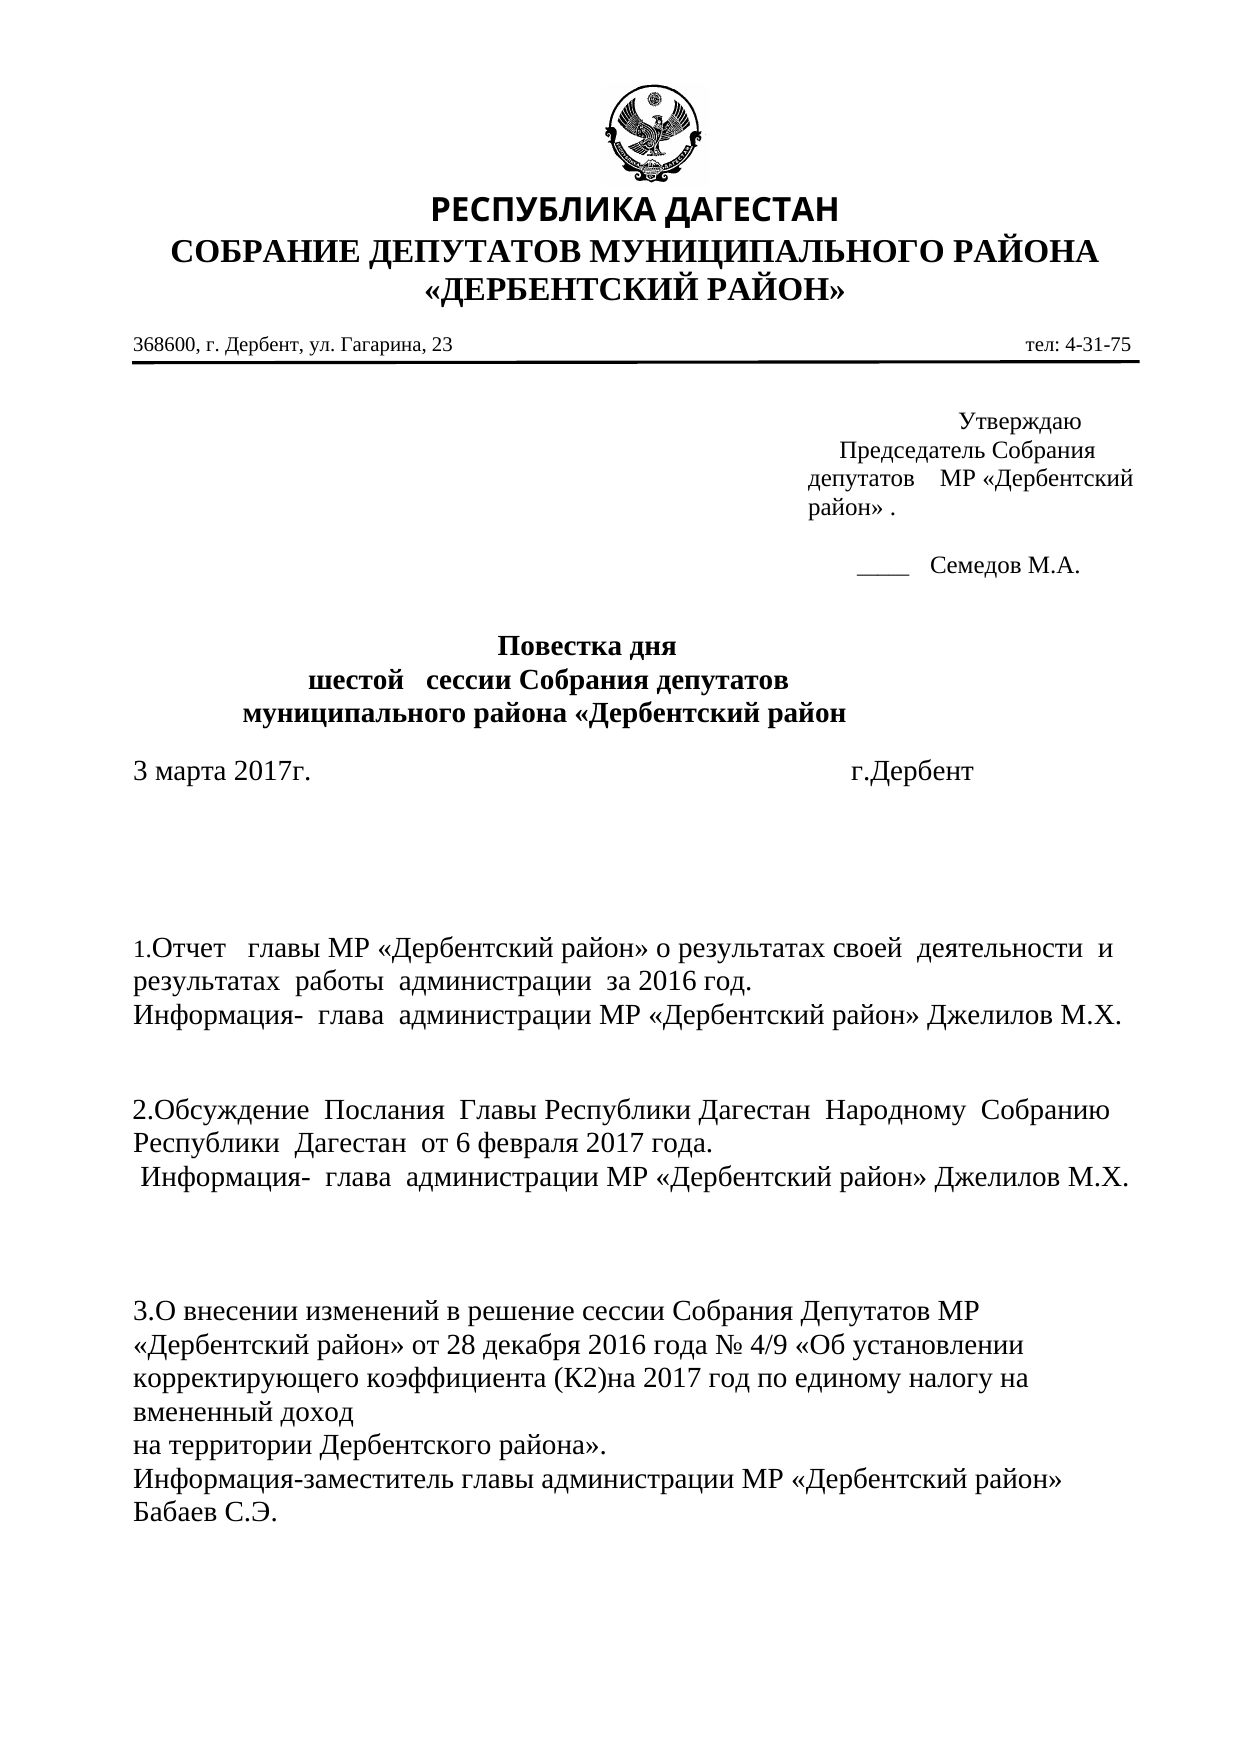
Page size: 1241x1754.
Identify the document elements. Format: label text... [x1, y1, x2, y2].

text Информация- глава администрации МР «Дербентский район» Джелилов М.Х. [133, 1159, 1137, 1193]
picture [601, 82, 711, 186]
text муниципального района «Дербентский район [133, 696, 1137, 729]
text _____ Семедов М.А. [133, 550, 1137, 578]
text 3.О внесении изменений в решение сессии Собрания Депутатов МР «Дербентский район» от 28 декабря 2016 года № 4/9 «Об установлении корректирующего коэффициента (К2)на 2017 год по единому налогу на вмененный доход [133, 1293, 1137, 1427]
text 3 марта 2017г. г.Дербент [133, 753, 1137, 787]
text 2.Обсуждение Послания Главы Республики Дагестан Народному Собранию Республики Дагестан от 6 февраля 2017 года. [59, 1092, 1137, 1159]
text шестой сессии Собрания депутатов [133, 662, 1137, 696]
text Председатель Собрания депутатов МР «Дербентский район» . [808, 435, 1137, 521]
text Информация-заместитель главы администрации МР «Дербентский район» Бабаев С.Э. [133, 1461, 1137, 1528]
text РЕСПУБЛИКА ДАГЕСТАН [133, 186, 1137, 231]
text 1.Отчет главы МР «Дербентский район» о результатах своей деятельности и результатах работы администрации за 2016 год. [133, 930, 1137, 997]
text Повестка дня [133, 628, 1137, 662]
subtitle СОБРАНИЕ ДЕПУТАТОВ МУНИЦИПАЛЬНОГО РАЙОНА «ДЕРБЕНТСКИЙ РАЙОН» [133, 231, 1137, 308]
text на территории Дербентского района». [133, 1427, 1137, 1461]
text Информация- глава администрации МР «Дербентский район» Джелилов М.Х. [133, 997, 1137, 1030]
text Утверждаю [958, 406, 1137, 435]
subtitle 368600, г. Дербент, ул. Гагарина, 23 тел: 4-31-75 [133, 332, 1137, 356]
